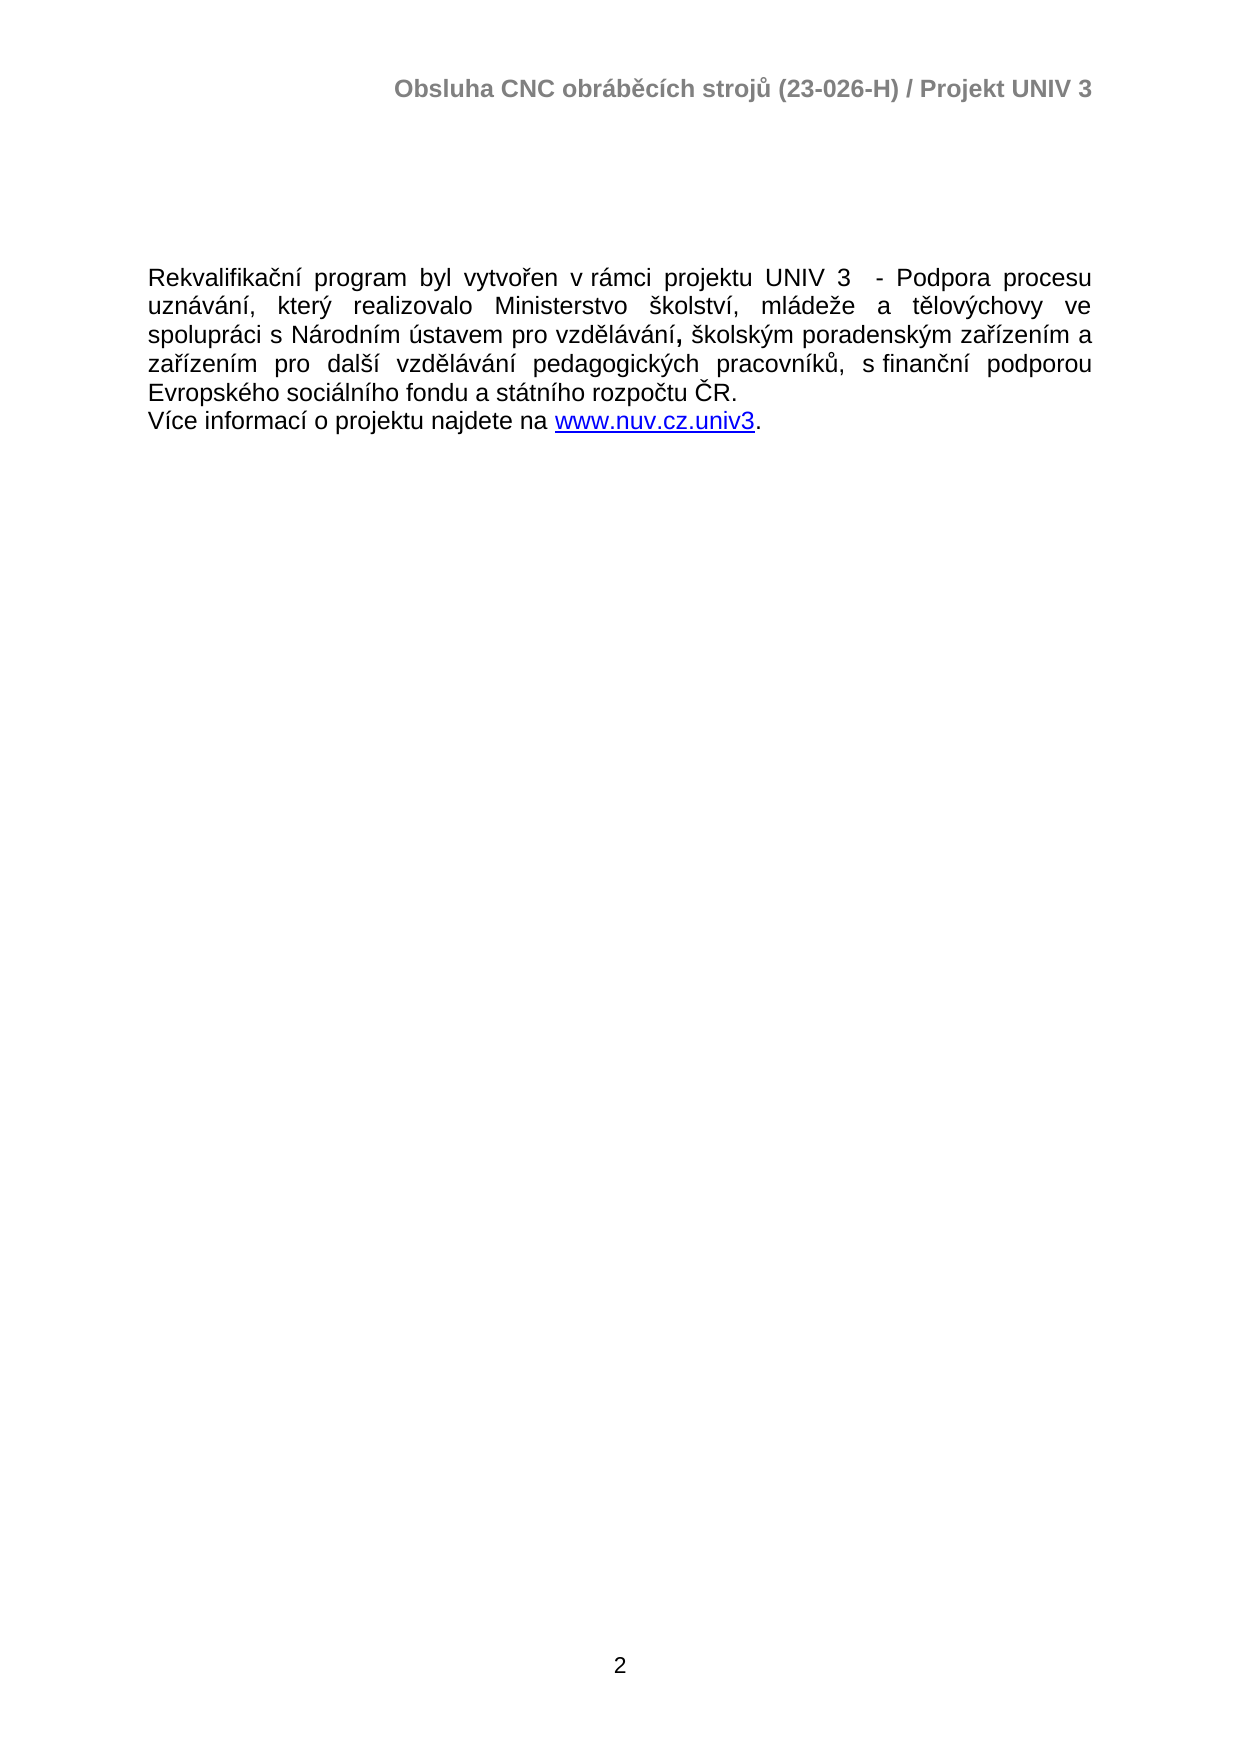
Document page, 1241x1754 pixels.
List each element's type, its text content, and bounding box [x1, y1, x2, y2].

text Více informací o projektu najdete na www.nuv.cz.univ3. [148, 406, 1093, 435]
text Rekvalifikační program byl vytvořen v rámci projektu UNIV 3 - Podpora procesu uznávání, který realizovalo Ministerstvo školství, mládeže a tělovýchovy ve spolupráci s Národním ústavem pro vzdělávání, školským poradenským zařízením a zařízením pro další vzdělávání pedagogických pracovníků, s finanční podporou Evropského sociálního fondu a státního rozpočtu ČR. [148, 263, 1093, 406]
